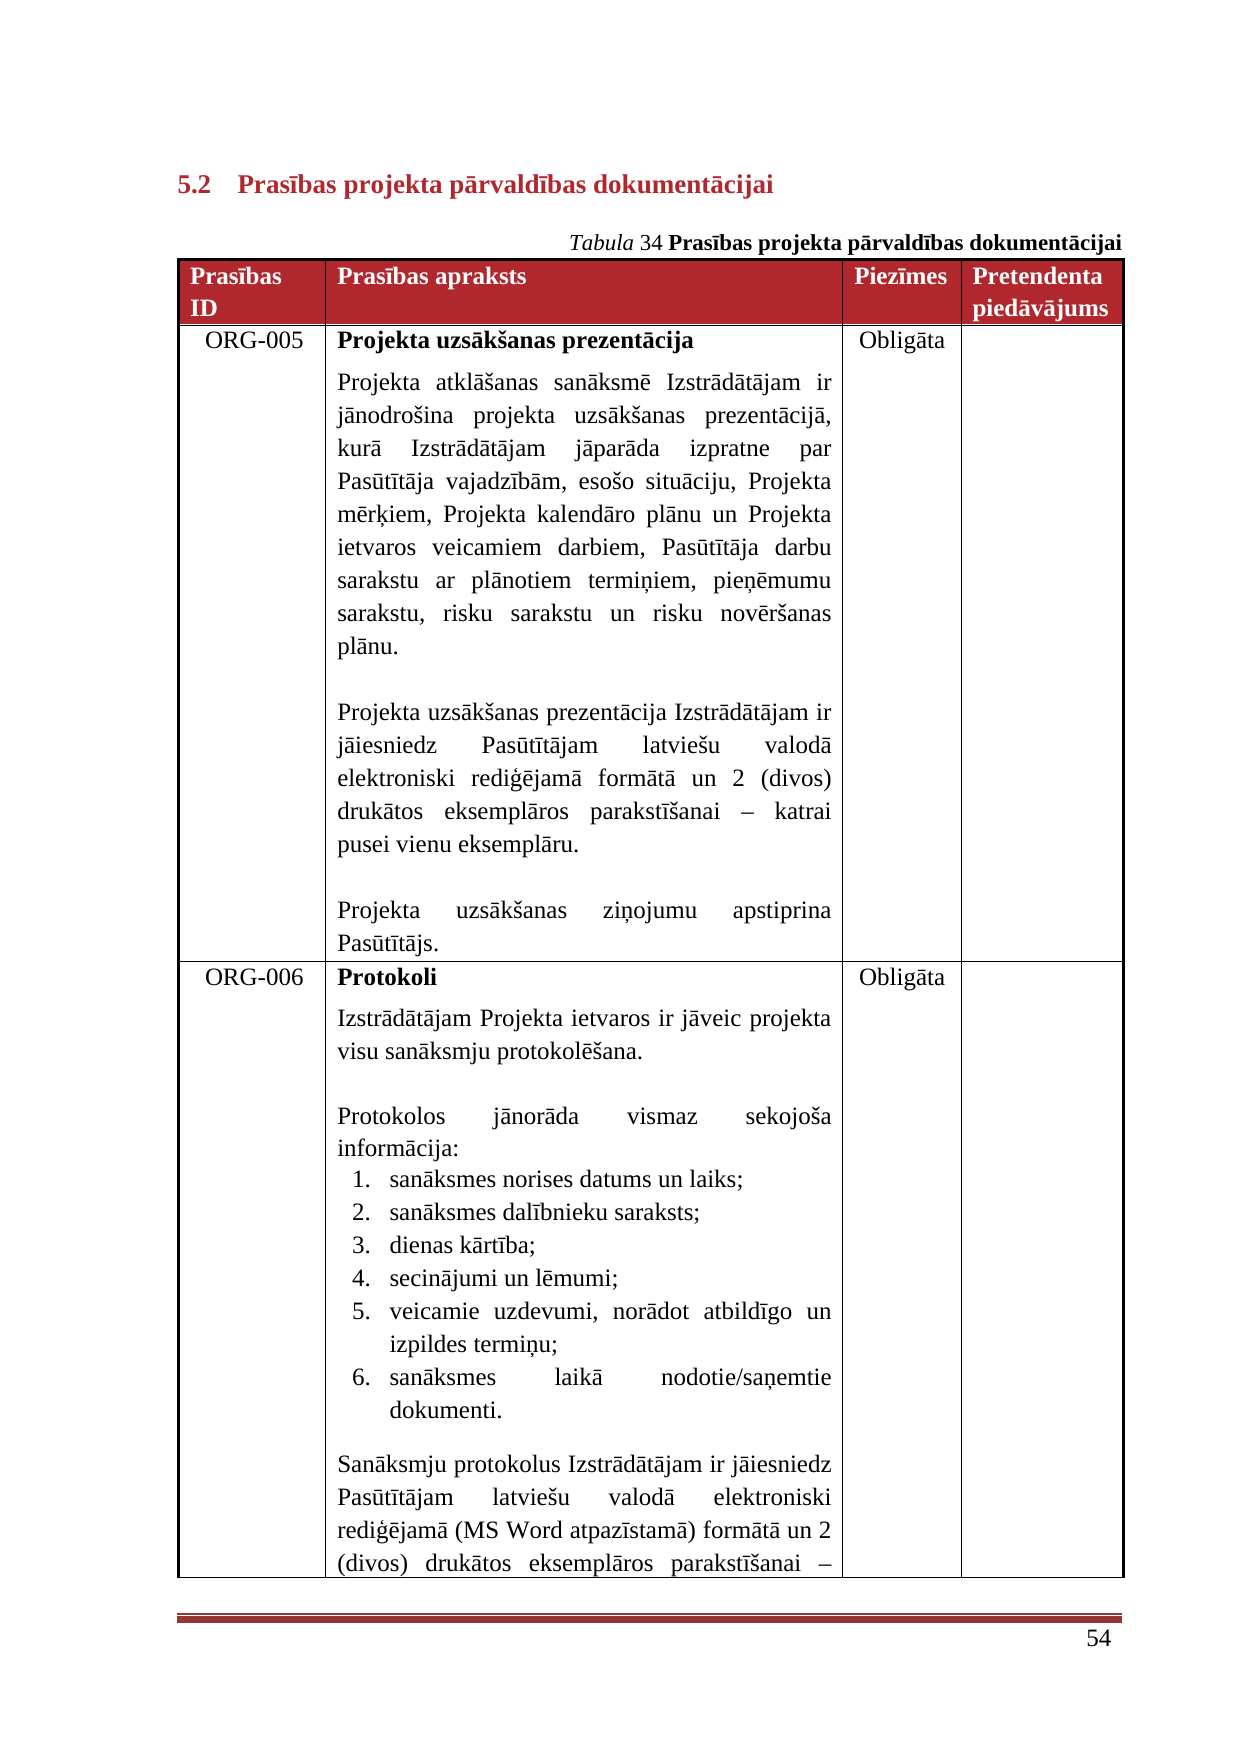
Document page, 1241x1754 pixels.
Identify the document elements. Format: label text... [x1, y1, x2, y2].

table_cell [180, 326, 325, 961]
table_cell [962, 962, 1122, 1577]
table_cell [326, 962, 842, 1577]
table_header Pretendenta piedāvājums [962, 261, 1122, 324]
table_cell Obligāta [843, 326, 961, 961]
table_cell Obligāta [843, 962, 961, 1577]
table_cell [180, 962, 325, 1577]
text Tabula 34 Prasības projekta pārvaldības dokumentācijai [177, 229, 1122, 256]
table_cell [962, 326, 1122, 961]
subtitle Prasības projekta pārvaldības dokumentācijai [177, 168, 1122, 200]
table_header Piezīmes [843, 261, 961, 324]
table_header Prasības apraksts [326, 261, 842, 324]
table_header Prasības ID [180, 261, 325, 324]
table_cell Projekta uzsākšanas prezentācija Projekta atklāšanas sanāksmē Izstrādātājam ir jānodrošina projekta uzsākšanas prezentācijā, kurā Izstrādātājam jāparāda izpratne par Pasūtītāja vajadzībām, esošo situāciju, Projekta mērķiem, Projekta kalendāro plānu un Projekta ietvaros veicamiem darbiem, Pasūtītāja darbu sarakstu ar plānotiem termiņiem, pieņēmumu sarakstu, risku sarakstu un risku novēršanas plānu. Projekta uzsākšanas prezentācija Izstrādātājam ir jāiesniedz Pasūtītājam latviešu valodā elektroniski rediģējamā formātā un 2 (divos) drukātos eksemplāros parakstīšanai – katrai pusei vienu eksemplāru. Projekta uzsākšanas ziņojumu apstiprina Pasūtītājs. [326, 326, 842, 961]
